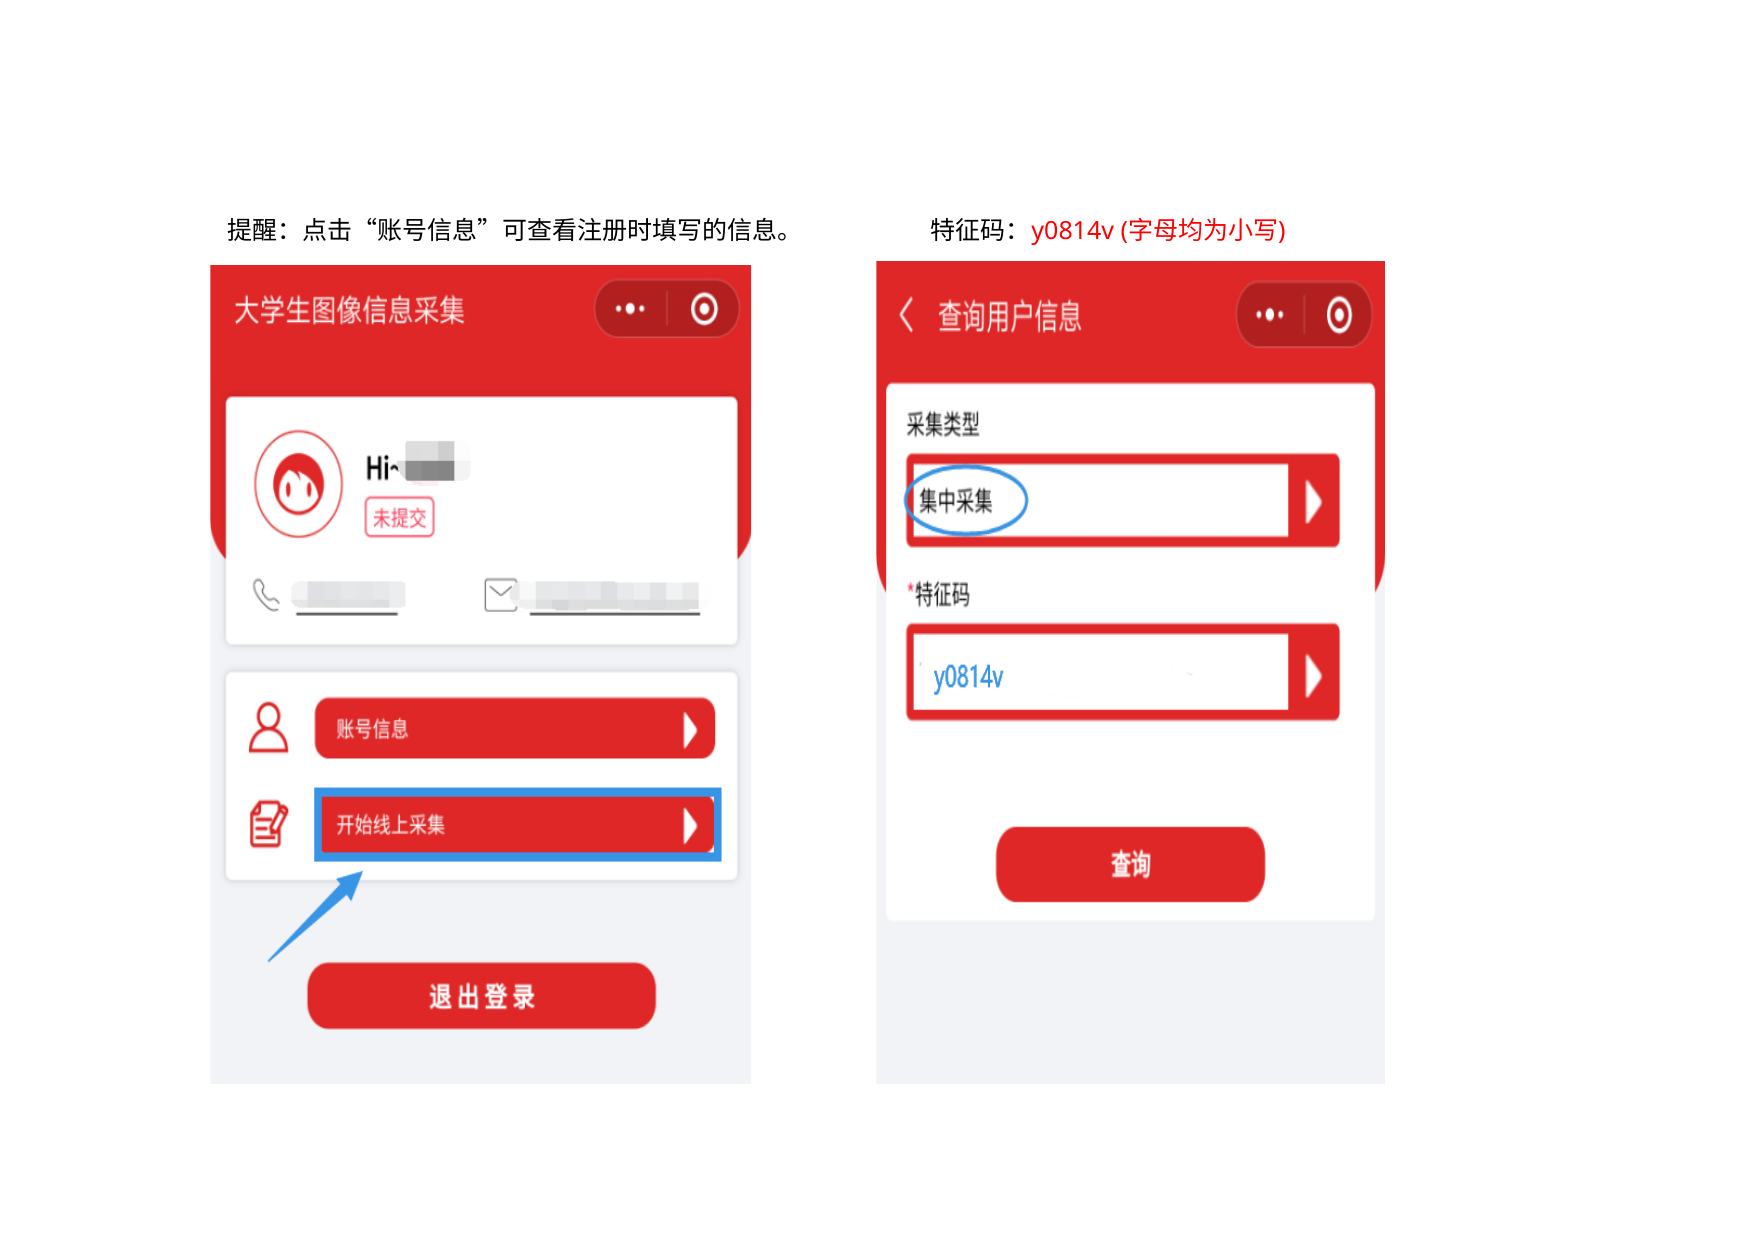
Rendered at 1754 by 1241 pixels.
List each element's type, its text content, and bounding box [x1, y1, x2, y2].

picture [876, 261, 1385, 1084]
picture [210, 265, 752, 1084]
text 提醒：点击“账号信息”可查看注册时填写的信息。 特征码：y0814v (字母均为小写) [177, 196, 1604, 261]
